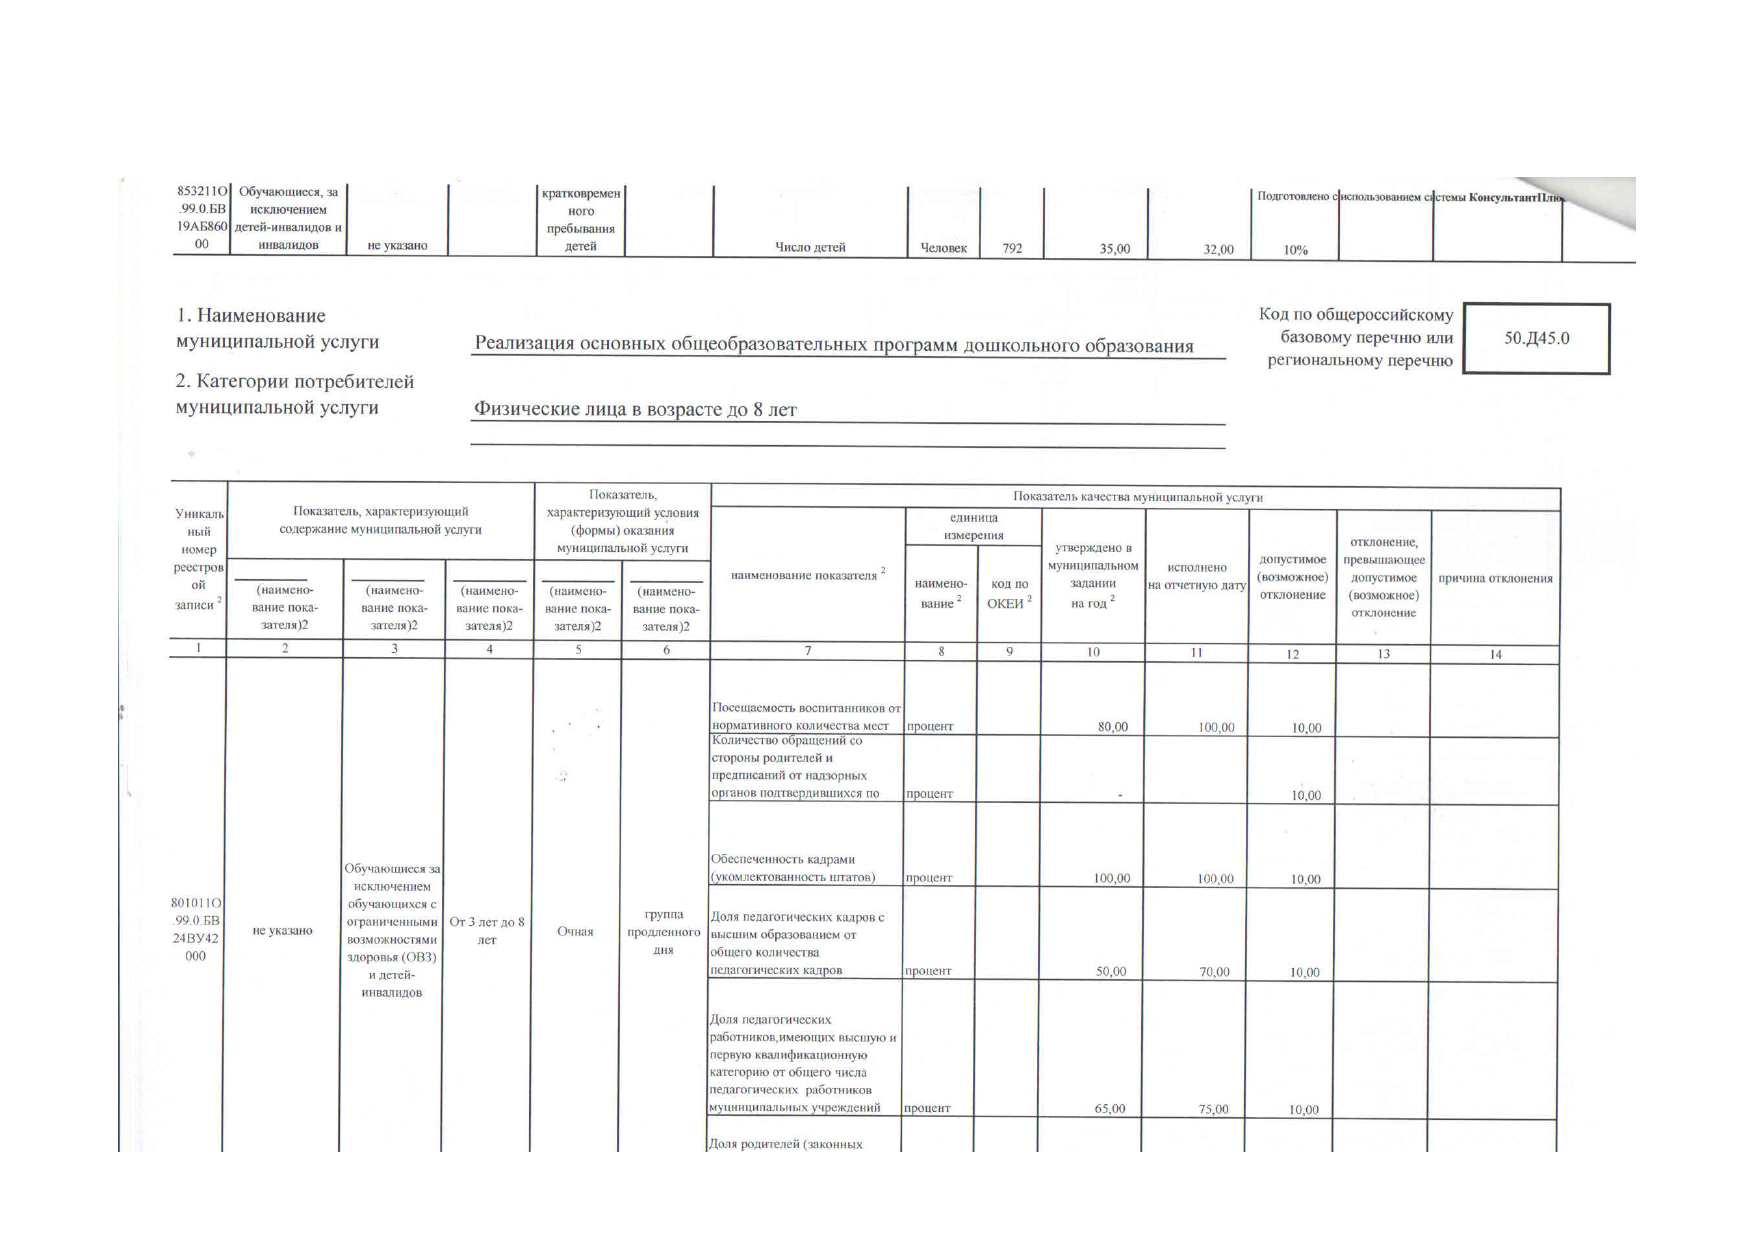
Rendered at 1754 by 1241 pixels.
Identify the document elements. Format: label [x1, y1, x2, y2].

picture [118, 177, 1636, 1152]
